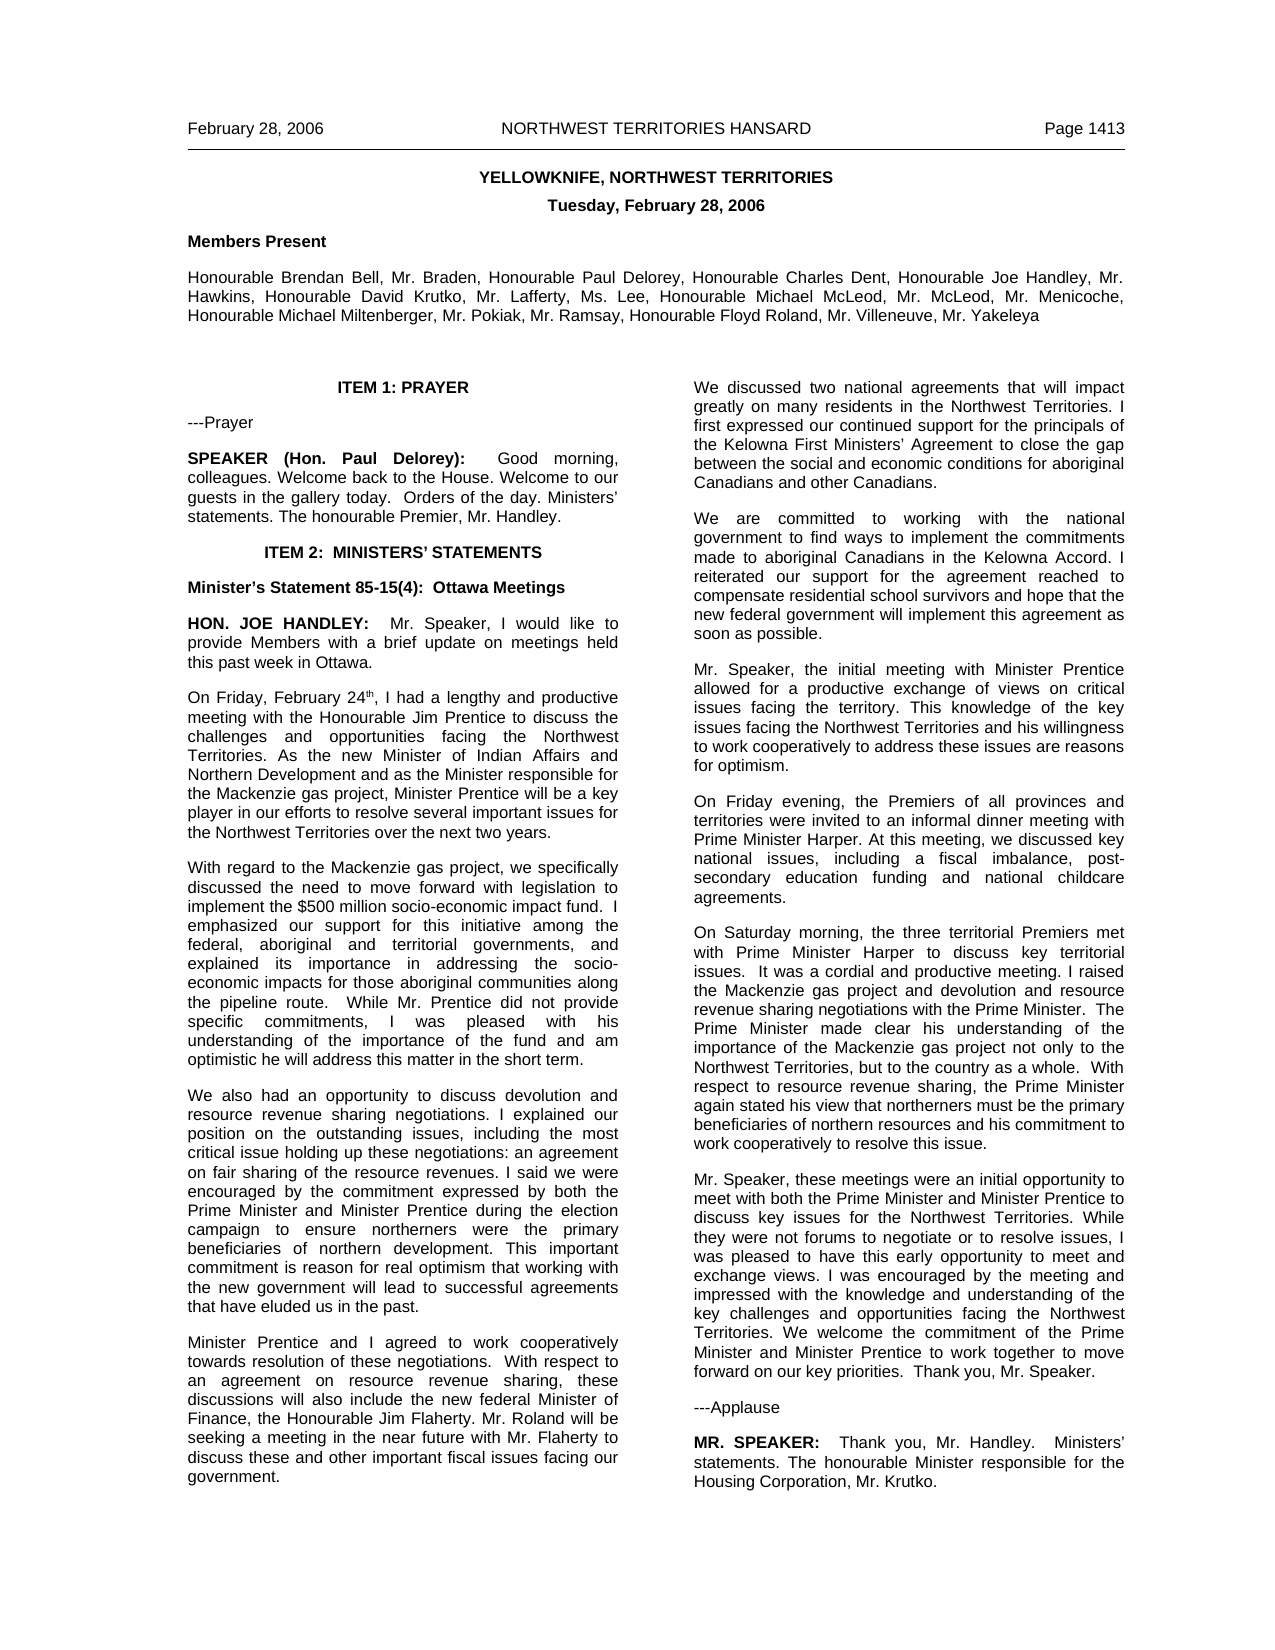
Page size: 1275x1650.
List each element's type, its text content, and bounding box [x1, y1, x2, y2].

text Mr. Speaker, these meetings were an initial opportunity to meet with both the Prime Minister and Minister Prentice to discuss key issues for the . While they were not forums to negotiate or to resolve issues, I was pleased to have this early opportunity to meet and exchange views. I was encouraged by the meeting and impressed with the knowledge and understanding of the key challenges and opportunities facing the . We welcome the commitment of the Prime Minister and Minister Prentice to work together to move forward on our key priorities. Thank you, Mr. Speaker. [694, 1170, 1125, 1381]
text On Saturday morning, the three territorial Premiers met with Prime Minister Harper to discuss key territorial issues. It was a cordial and productive meeting. I raised the Mackenzie gas project and devolution and resource revenue sharing negotiations with the Prime Minister. The Prime Minister made clear his understanding of the importance of the Mackenzie gas project not only to the , but to the country as a whole. With respect to resource revenue sharing, the Prime Minister again stated his view that northerners must be the primary beneficiaries of northern resources and his commitment to work cooperatively to resolve this issue. [694, 923, 1125, 1153]
text , [187, 168, 1125, 187]
text Tuesday, February 28, 2006 [187, 196, 1125, 215]
text We discussed two national agreements that will impact greatly on many residents in the . I first expressed our continued support for the principals of the Kelowna First Ministers’ Agreement to close the gap between the social and economic conditions for aboriginal Canadians and other Canadians. [694, 377, 1125, 492]
text ---Prayer [187, 413, 619, 432]
text On Friday, February 24th, I had a lengthy and productive meeting with the Honourable Jim Prentice to discuss the challenges and opportunities facing the . As the new Minister of Indian Affairs and Northern Development and as the Minister responsible for the Mackenzie gas project, Minister Prentice will be a key player in our efforts to resolve several important issues for the over the next two years. [187, 688, 619, 842]
subtitle ITEM 2: MINISTERS’ STATEMENTS [187, 542, 619, 562]
text We are committed to working with the national government to find ways to implement the commitments made to aboriginal Canadians in the Kelowna Accord. I reiterated our support for the agreement reached to compensate residential school survivors and hope that the new federal government will implement this agreement as soon as possible. [694, 509, 1125, 643]
subtitle Minister’s Statement 85-15(4): Meetings [187, 578, 619, 597]
text SPEAKER (Hon. Paul Delorey): Good morning, colleagues. Welcome back to the House. Welcome to our guests in the gallery today. Orders of the day. Ministers’ statements. The honourable Premier, Mr. Handley. [187, 449, 619, 526]
text HON. JOE HANDLEY: Mr. Speaker, I would like to provide Members with a brief update on meetings held this past week in . [187, 614, 619, 672]
text With regard to the Mackenzie gas project, we specifically discussed the need to move forward with legislation to implement the $500 million socio-economic impact fund. I emphasized our support for this initiative among the federal, aboriginal and territorial governments, and explained its importance in addressing the socio-economic impacts for those aboriginal communities along the pipeline route. While Mr. Prentice did not provide specific commitments, I was pleased with his understanding of the importance of the fund and am optimistic he will address this matter in the short term. [187, 858, 619, 1069]
text On Friday evening, the Premiers of all provinces and territories were invited to an informal dinner meeting with Prime Minister Harper. At this meeting, we discussed key national issues, including a fiscal imbalance, post-secondary education funding and national childcare agreements. [694, 792, 1125, 907]
text Members Present [187, 232, 1125, 251]
text MR. SPEAKER: Thank you, Mr. Handley. Ministers’ statements. The honourable Minister responsible for the Housing Corporation, Mr. Krutko. [694, 1433, 1125, 1491]
text ---Applause [694, 1397, 1125, 1417]
text Minister Prentice and I agreed to work cooperatively towards resolution of these negotiations. With respect to an agreement on resource revenue sharing, these discussions will also include the new federal Minister of Finance, the Honourable Jim Flaherty. Mr. Roland will be seeking a meeting in the near future with Mr. Flaherty to discuss these and other important fiscal issues facing our government. [187, 1332, 619, 1486]
text We also had an opportunity to discuss devolution and resource revenue sharing negotiations. I explained our position on the outstanding issues, including the most critical issue holding up these negotiations: an agreement on fair sharing of the resource revenues. I said we were encouraged by the commitment expressed by both the Prime Minister and Minister Prentice during the election campaign to ensure northerners were the primary beneficiaries of northern development. This important commitment is reason for real optimism that working with the new government will lead to successful agreements that have eluded us in the past. [187, 1086, 619, 1316]
text Honourable Brendan Bell, Mr. Braden, Honourable Paul Delorey, Honourable Charles Dent, Honourable Joe Handley, Mr. Hawkins, Honourable David Krutko, Mr. Lafferty, Ms. Lee, Honourable Michael McLeod, Mr. McLeod, Mr. Menicoche, Honourable Michael Miltenberger, Mr. Pokiak, Mr. Ramsay, Honourable Floyd Roland, Mr. Villeneuve, Mr. Yakeleya [187, 267, 1125, 325]
subtitle ITEM 1: PRAYER [187, 377, 619, 397]
text Mr. Speaker, the initial meeting with Minister Prentice allowed for a productive exchange of views on critical issues facing the territory. This knowledge of the key issues facing the and his willingness to work cooperatively to address these issues are reasons for optimism. [694, 660, 1125, 775]
